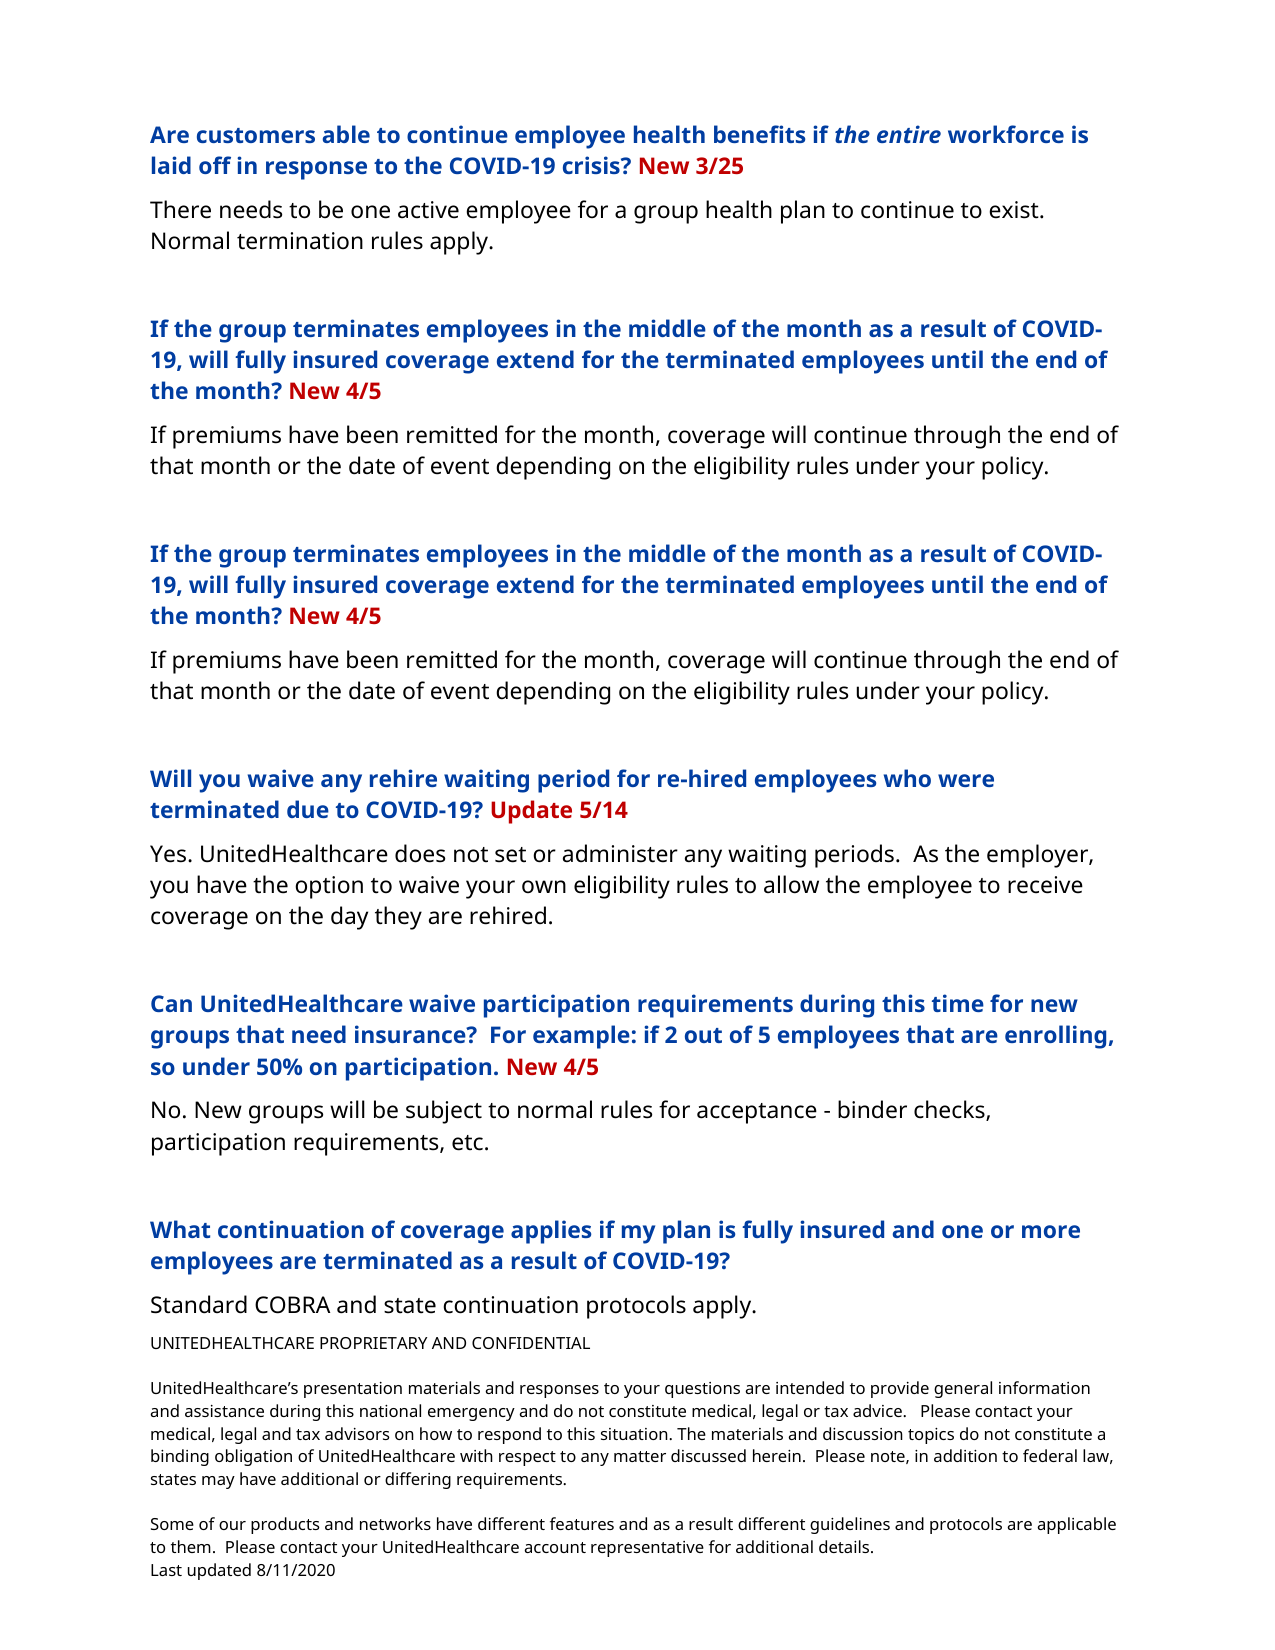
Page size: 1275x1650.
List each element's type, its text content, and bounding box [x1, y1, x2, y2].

text Yes. UnitedHealthcare does not set or administer any waiting periods. As the employer, you have the option to waive your own eligibility rules to allow the employee to receive coverage on the day they are rehired. [150, 837, 1125, 931]
text There needs to be one active employee for a group health plan to continue to exist. Normal termination rules apply. [150, 194, 1125, 256]
text Can UnitedHealthcare waive participation requirements during this time for new groups that need insurance? For example: if 2 out of 5 employees that are enrolling, so under 50% on participation. New 4/5 [150, 988, 1125, 1082]
text Are customers able to continue employee health benefits if the entire workforce is laid off in response to the COVID-19 crisis? New 3/25 [150, 119, 1125, 181]
text What continuation of coverage applies if my plan is fully insured and one or more employees are terminated as a result of COVID-19? [150, 1213, 1125, 1276]
text If the group terminates employees in the middle of the month as a result of COVID-19, will fully insured coverage extend for the terminated employees until the end of the month? New 4/5 [150, 312, 1125, 406]
text No. New groups will be subject to normal rules for acceptance - binder checks, participation requirements, etc. [150, 1094, 1125, 1157]
text If premiums have been remitted for the month, coverage will continue through the end of that month or the date of event depending on the eligibility rules under your policy. [150, 419, 1125, 481]
text Standard COBRA and state continuation protocols apply. [150, 1288, 1125, 1320]
text If the group terminates employees in the middle of the month as a result of COVID-19, will fully insured coverage extend for the terminated employees until the end of the month? New 4/5 [150, 537, 1125, 631]
text Will you waive any rehire waiting period for re-hired employees who were terminated due to COVID-19? Update 5/14 [150, 762, 1125, 825]
text If premiums have been remitted for the month, coverage will continue through the end of that month or the date of event depending on the eligibility rules under your policy. [150, 644, 1125, 706]
